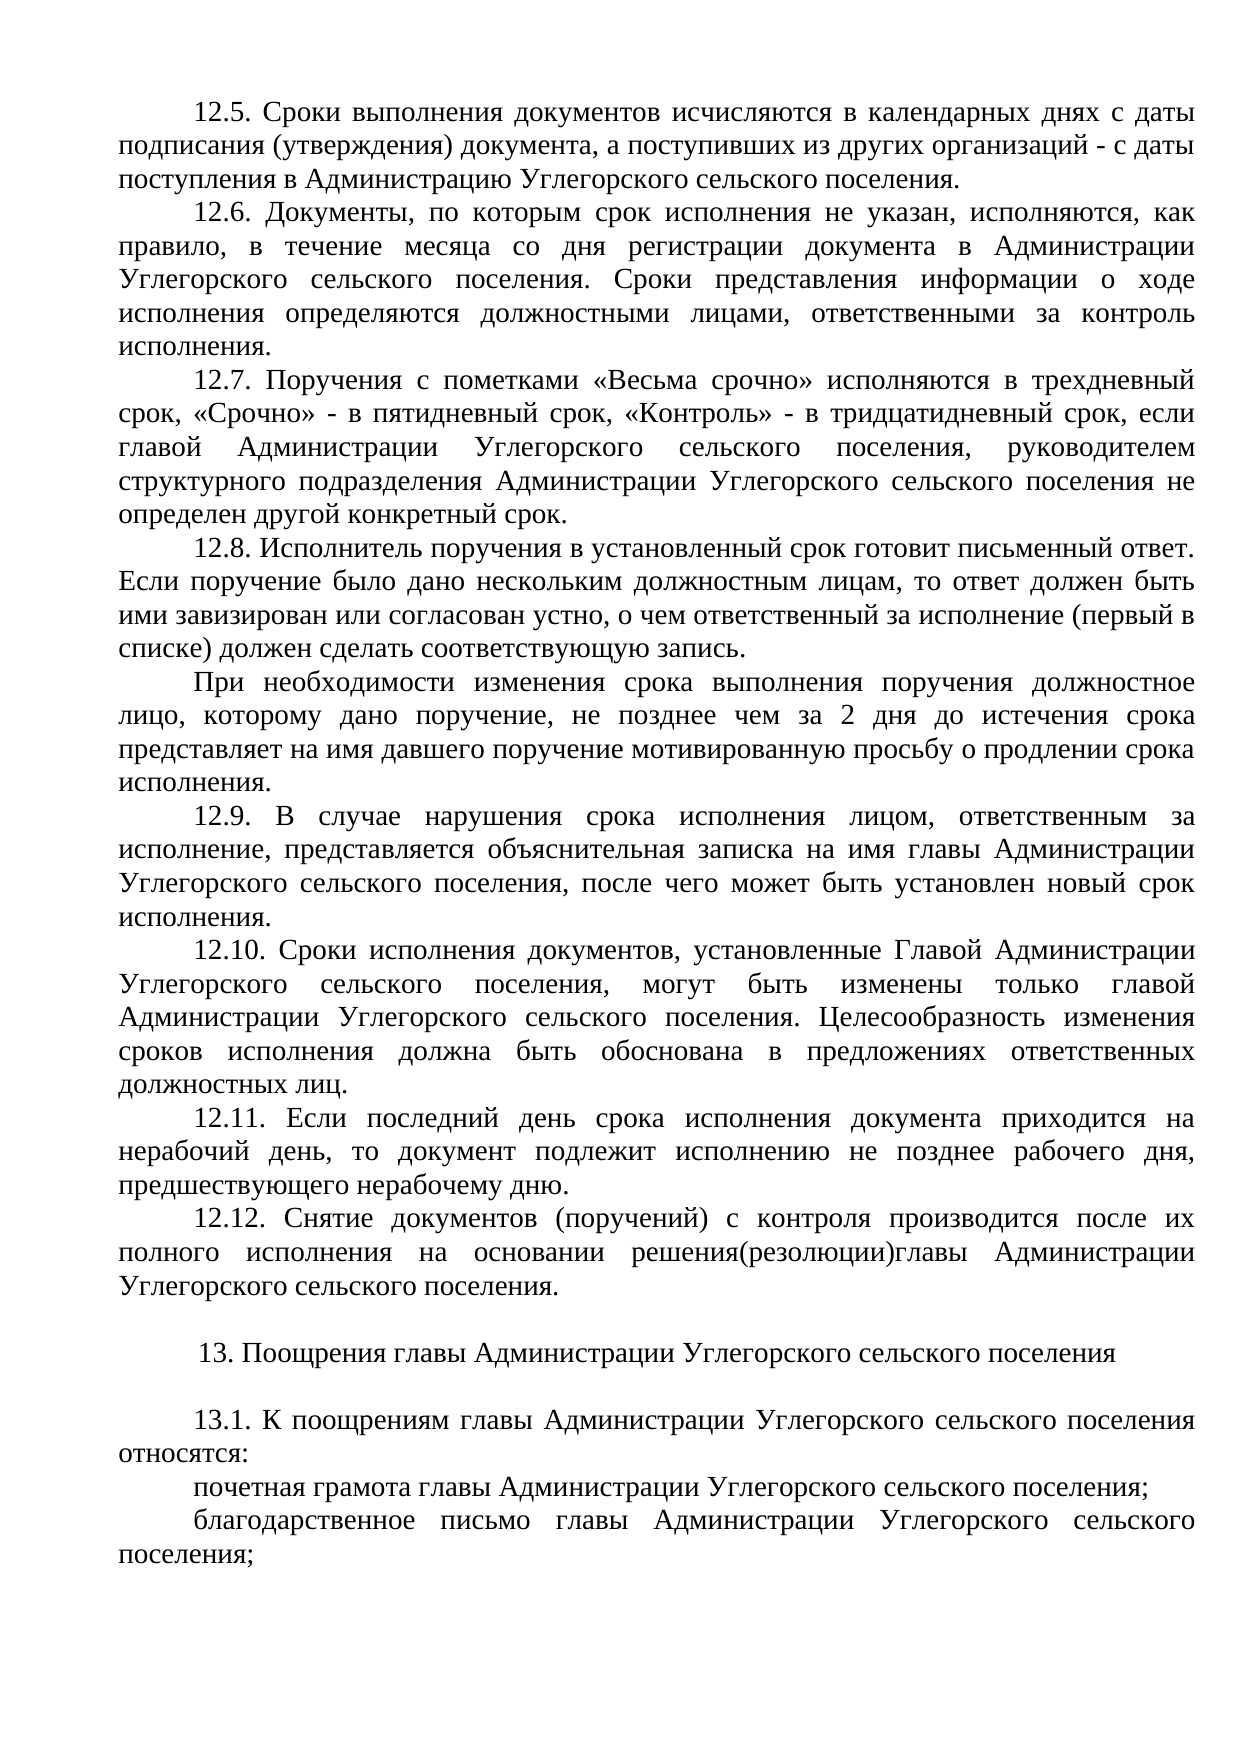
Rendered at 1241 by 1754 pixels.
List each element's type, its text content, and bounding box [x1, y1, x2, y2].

list 12.11. Если последний день срока исполнения документа приходится на нерабочий день, то документ подлежит исполнению не позднее рабочего дня, предшествующего нерабочему дню. [118, 1100, 1196, 1201]
list 12.6. Документы, по которым срок исполнения не указан, исполняются, как правило, в течение месяца со дня регистрации документа в Администрации Углегорского сельского поселения. Сроки представления информации о ходе исполнения определяются должностными лицами, ответственными за контроль исполнения. [118, 194, 1196, 362]
list благодарственное письмо главы Администрации Углегорского сельского поселения; [118, 1502, 1196, 1569]
list 12.9. В случае нарушения срока исполнения лицом, ответственным за исполнение, представляется объяснительная записка на имя главы Администрации Углегорского сельского поселения, после чего может быть установлен новый срок исполнения. [118, 798, 1196, 932]
list 13.1. К поощрениям главы Администрации Углегорского сельского поселения относятся: [118, 1402, 1196, 1469]
list 12.12. Снятие документов (поручений) с контроля производится после их полного исполнения на основании решения(резолюции)главы Администрации Углегорского сельского поселения. [118, 1201, 1196, 1301]
list почетная грамота главы Администрации Углегорского сельского поселения; [118, 1469, 1196, 1502]
list При необходимости изменения срока выполнения поручения должностное лицо, которому дано поручение, не позднее чем за 2 дня до истечения срока представляет на имя давшего поручение мотивированную просьбу о продлении срока исполнения. [118, 664, 1196, 798]
text 13. Поощрения главы Администрации Углегорского сельского поселения [118, 1335, 1196, 1368]
list 12.8. Исполнитель поручения в установленный срок готовит письменный ответ. Если поручение было дано нескольким должностным лицам, то ответ должен быть ими завизирован или согласован устно, о чем ответственный за исполнение (первый в списке) должен сделать соответствующую запись. [118, 530, 1196, 664]
list 12.7. Поручения с пометками «Весьма срочно» исполняются в трехдневный срок, «Срочно» - в пятидневный срок, «Контроль» - в тридцатидневный срок, если главой Администрации Углегорского сельского поселения, руководителем структурного подразделения Администрации Углегорского сельского поселения не определен другой конкретный срок. [118, 362, 1196, 530]
list 12.10. Сроки исполнения документов, установленные Главой Администрации Углегорского сельского поселения, могут быть изменены только главой Администрации Углегорского сельского поселения. Целесообразность изменения сроков исполнения должна быть обоснована в предложениях ответственных должностных лиц. [118, 932, 1196, 1100]
list 12.5. Сроки выполнения документов исчисляются в календарных днях с даты подписания (утверждения) документа, а поступивших из других организаций - с даты поступления в Администрацию Углегорского сельского поселения. [118, 94, 1196, 194]
